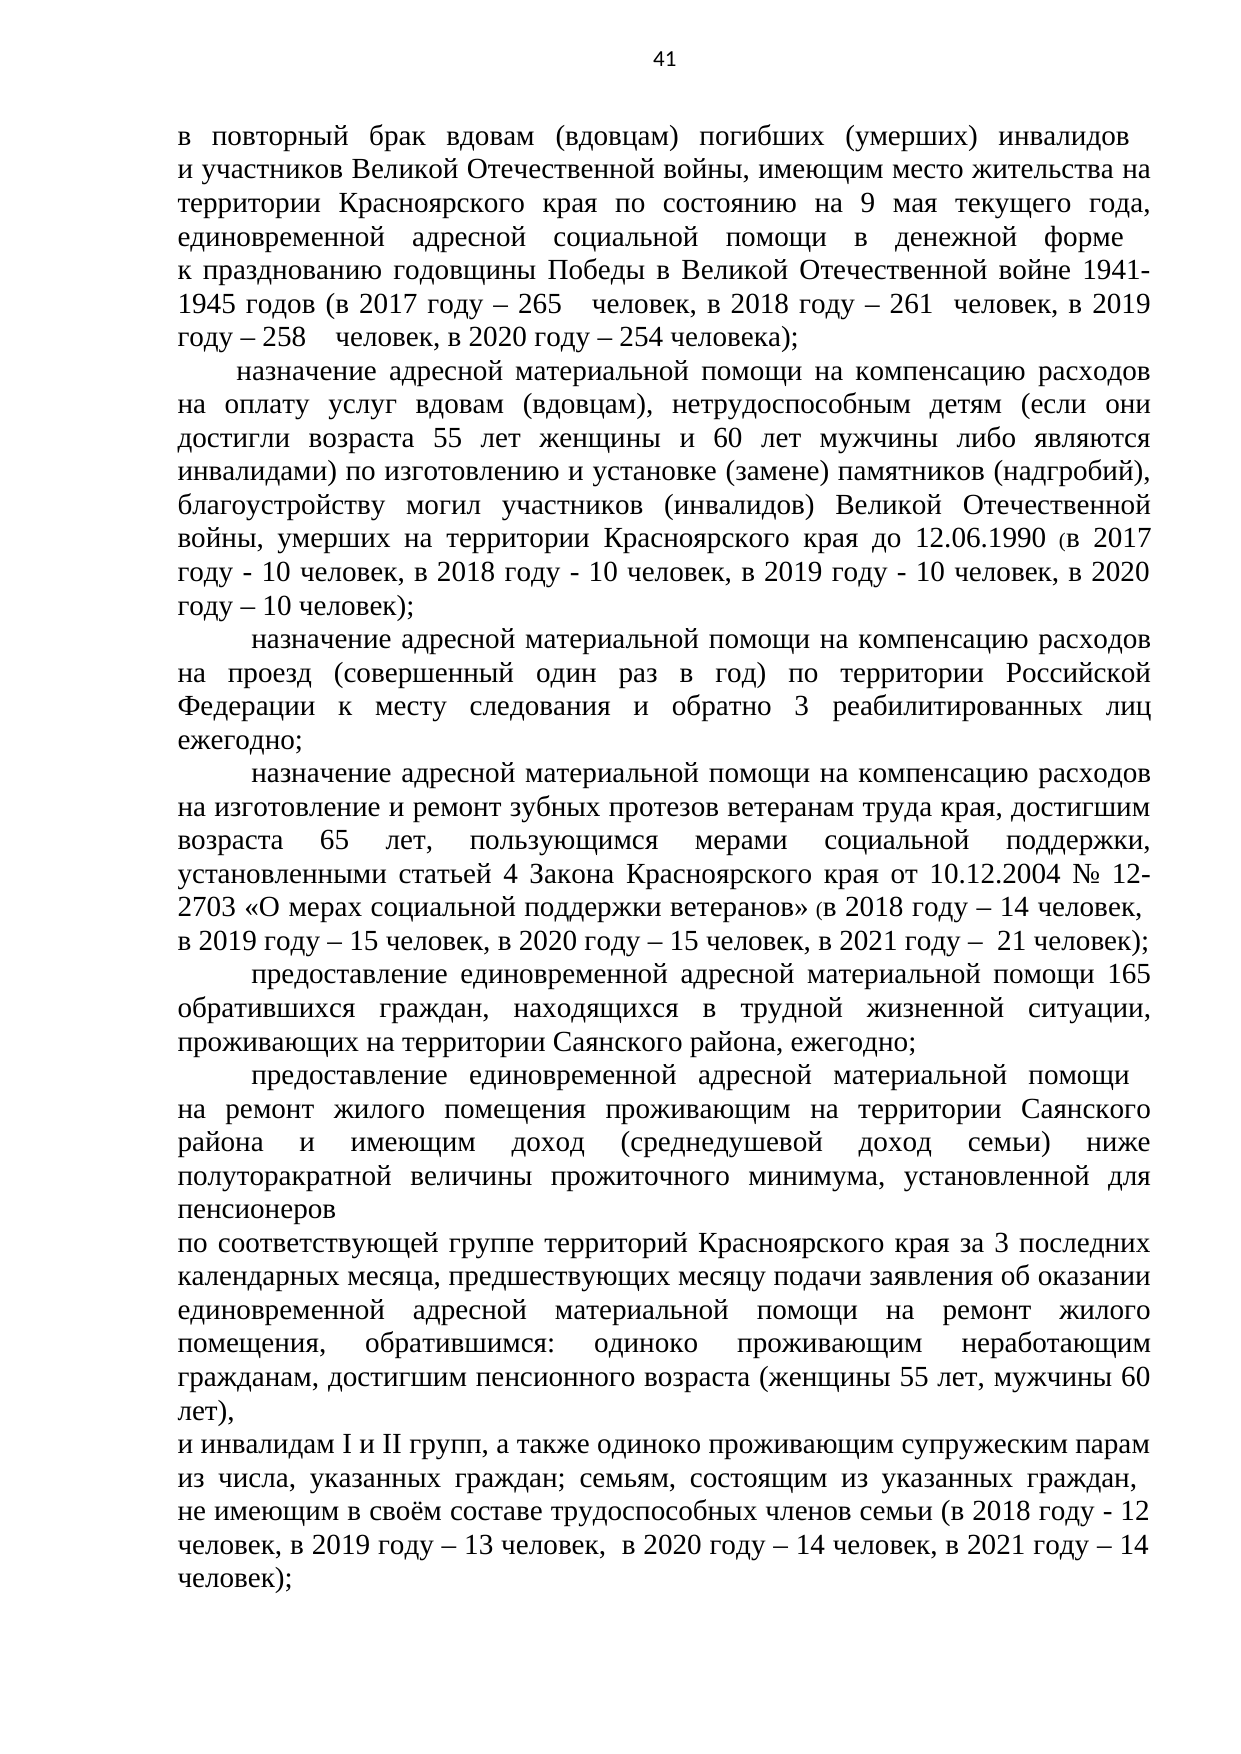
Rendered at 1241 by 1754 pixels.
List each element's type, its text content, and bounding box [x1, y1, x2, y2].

text назначение адресной материальной помощи на компенсацию расходов на изготовление и ремонт зубных протезов ветеранам труда края, достигшим возраста 65 лет, пользующимся мерами социальной поддержки, установленными статьей 4 Закона Красноярского края от 10.12.2004 № 12-2703 «О мерах социальной поддержки ветеранов» (в 2018 году – 14 человек, в 2019 году – 15 человек, в 2020 году – 15 человек, в 2021 году – 21 человек); [177, 755, 1152, 957]
text назначение адресной материальной помощи на компенсацию расходов на оплату услуг вдовам (вдовцам), нетрудоспособным детям (если они достигли возраста 55 лет женщины и 60 лет мужчины либо являются инвалидами) по изготовлению и установке (замене) памятников (надгробий), благоустройству могил участников (инвалидов) Великой Отечественной войны, умерших на территории Красноярского края до 12.06.1990 (в 2017 году - 10 человек, в 2018 году - 10 человек, в 2019 году - 10 человек, в 2020 году – 10 человек); [177, 353, 1152, 621]
text назначение адресной материальной помощи на компенсацию расходов на проезд (совершенный один раз в год) по территории Российской Федерации к месту следования и обратно 3 реабилитированных лиц ежегодно; [177, 621, 1152, 755]
text предоставление единовременной адресной материальной помощи 165 обратившихся граждан, находящихся в трудной жизненной ситуации, проживающих на территории Саянского района, ежегодно; [177, 957, 1152, 1057]
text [177, 118, 1152, 353]
text предоставление единовременной адресной материальной помощи на ремонт жилого помещения проживающим на территории Саянского района и имеющим доход (среднедушевой доход семьи) ниже полуторакратной величины прожиточного минимума, установленной для пенсионеров по соответствующей группе территорий Красноярского края за 3 последних календарных месяца, предшествующих месяцу подачи заявления об оказании единовременной адресной материальной помощи на ремонт жилого помещения, обратившимся: одиноко проживающим неработающим гражданам, достигшим пенсионного возраста (женщины 55 лет, мужчины 60 лет), и инвалидам I и II групп, а также одиноко проживающим супружеским парам из числа, указанных граждан; семьям, состоящим из указанных граждан, не имеющим в своём составе трудоспособных членов семьи (в 2018 году - 12 человек, в 2019 году – 13 человек, в 2020 году – 14 человек, в 2021 году – 14 человек); [177, 1057, 1152, 1594]
